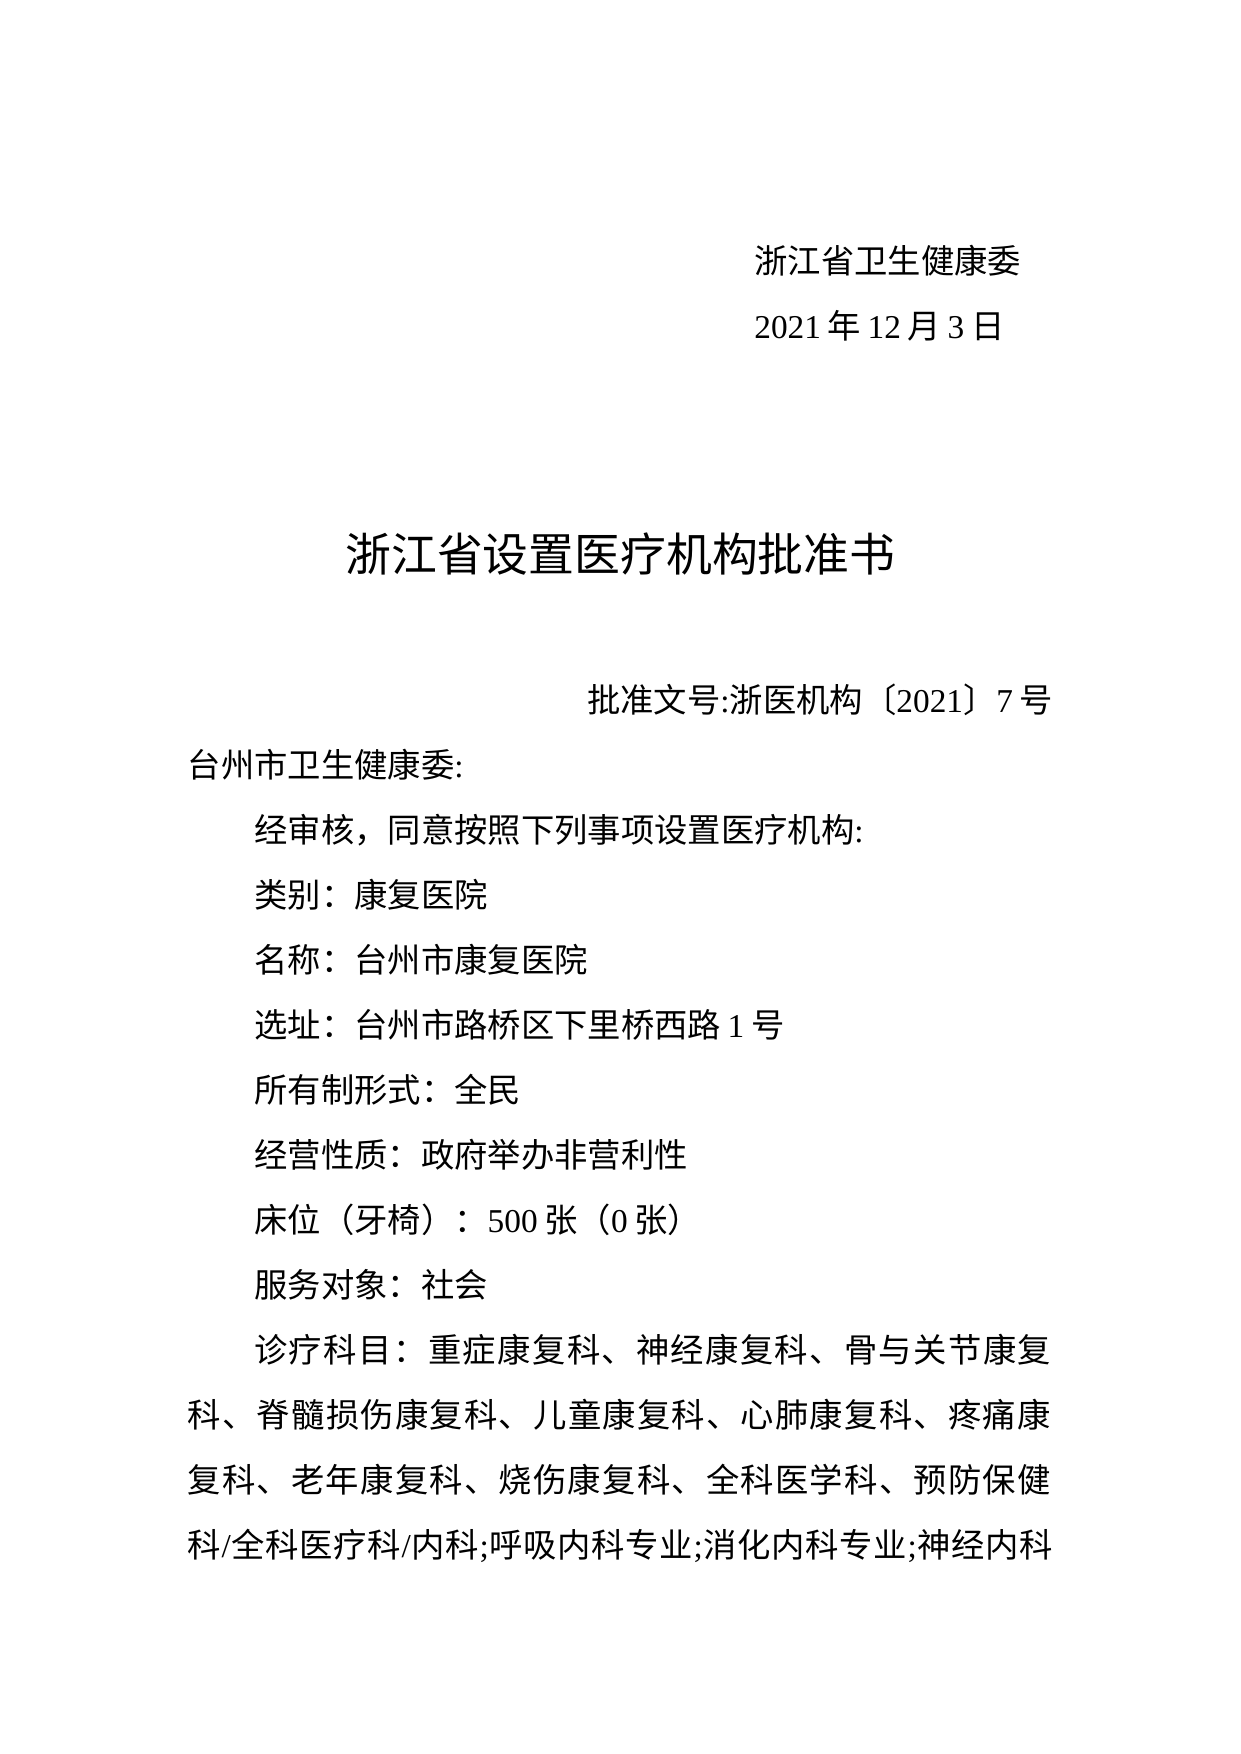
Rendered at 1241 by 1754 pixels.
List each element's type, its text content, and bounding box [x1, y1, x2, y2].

text 经营性质：政府举办非营利性 [187, 1121, 1053, 1186]
text 所有制形式：全民 [187, 1056, 1053, 1121]
text 批准文号:浙医机构〔2021〕7号 [187, 666, 1053, 731]
text 服务对象：社会 [187, 1251, 1053, 1316]
text 浙江省设置医疗机构批准书 [187, 503, 1053, 601]
text 浙江省卫生健康委 [187, 227, 1053, 292]
text 经审核，同意按照下列事项设置医疗机构: [187, 796, 1053, 861]
text 选址：台州市路桥区下里桥西路1号 [187, 991, 1053, 1056]
text 2021年12月3日 [187, 292, 1053, 357]
text 名称：台州市康复医院 [187, 926, 1053, 991]
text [187, 1316, 1053, 1576]
text 类别：康复医院 [187, 861, 1053, 926]
text 床位（牙椅）：500张（0张） [187, 1186, 1053, 1251]
text 台州市卫生健康委: [187, 731, 1053, 796]
